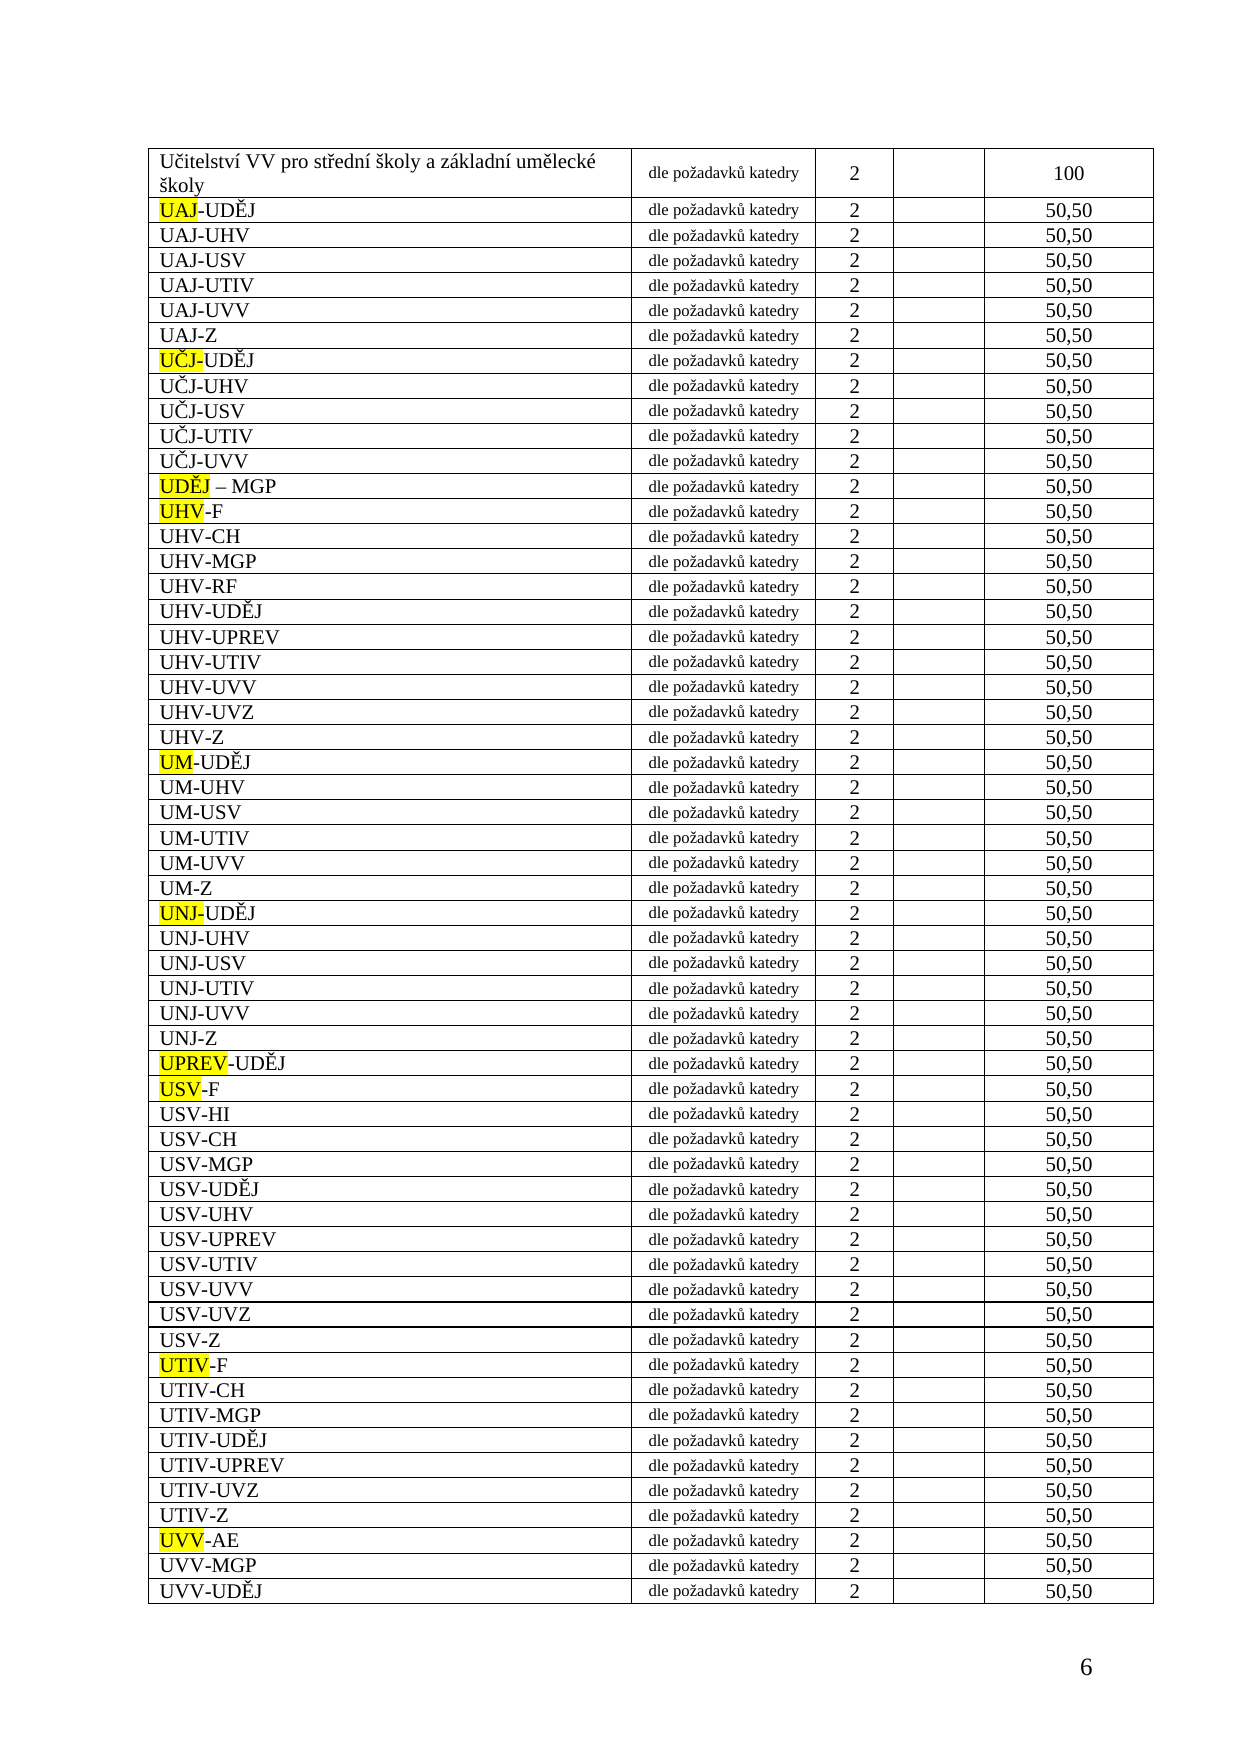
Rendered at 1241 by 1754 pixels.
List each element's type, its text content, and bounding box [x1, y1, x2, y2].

table_cell 50,50 [985, 725, 1153, 749]
table_cell 2 [816, 1051, 893, 1075]
table_cell UHV-UTIV [149, 650, 631, 674]
table_cell dle požadavků katedry [632, 248, 815, 272]
table_cell 2 [816, 1127, 893, 1151]
table_cell 2 [816, 273, 893, 297]
table_cell UTIV-MGP [149, 1403, 631, 1427]
table_cell 50,50 [985, 248, 1153, 272]
table_cell 50,50 [985, 800, 1153, 824]
table_cell 50,50 [985, 926, 1153, 950]
table_cell UM-Z [149, 876, 631, 900]
table_cell dle požadavků katedry [632, 449, 815, 473]
table_cell UTIV-UVZ [149, 1478, 631, 1502]
table_cell 50,50 [985, 951, 1153, 975]
table_cell 50,50 [985, 901, 1153, 925]
table_cell UAJ-UDĚJ [198, 198, 631, 222]
table_cell dle požadavků katedry [632, 424, 815, 448]
table_cell 2 [816, 926, 893, 950]
table_cell [894, 1076, 984, 1101]
table_cell 2 [816, 1277, 893, 1301]
table_cell [894, 725, 984, 749]
table_cell USV-Z [149, 1328, 631, 1352]
table_cell 50,50 [985, 574, 1153, 598]
table_cell [894, 524, 984, 548]
table_cell 50,50 [985, 825, 1153, 849]
table_cell UČJ-UVV [149, 449, 631, 473]
table_cell [894, 198, 984, 222]
table_cell 2 [816, 323, 893, 347]
table_cell [894, 976, 984, 1000]
table_cell [894, 1102, 984, 1126]
table_cell UNJ-USV [149, 951, 631, 975]
table_cell 50,50 [985, 976, 1153, 1000]
table_cell dle požadavků katedry [632, 1202, 815, 1226]
table_cell [894, 675, 984, 699]
table_cell 100 [985, 149, 1153, 197]
table_cell 50,50 [985, 1177, 1153, 1201]
table_cell 2 [816, 449, 893, 473]
table_cell UNJ-UVV [149, 1001, 631, 1025]
table_cell USV-F [201, 1076, 631, 1101]
table_cell 50,50 [985, 625, 1153, 649]
table_cell [894, 374, 984, 398]
table_cell 50,50 [985, 1378, 1153, 1402]
table_cell 50,50 [985, 851, 1153, 874]
table_cell 50,50 [985, 1528, 1153, 1552]
table_cell 2 [816, 248, 893, 272]
table_cell 2 [816, 1378, 893, 1402]
table_cell 50,50 [985, 374, 1153, 398]
table_cell dle požadavků katedry [632, 549, 815, 573]
table_cell UM-UTIV [149, 825, 631, 849]
table_cell 50,50 [985, 499, 1153, 523]
table_cell USV-MGP [149, 1152, 631, 1176]
table_cell 50,50 [985, 600, 1153, 623]
table_cell dle požadavků katedry [632, 223, 815, 247]
table_cell [894, 600, 984, 623]
table_cell UNJ-UTIV [149, 976, 631, 1000]
table_cell 2 [816, 1528, 893, 1552]
table_cell dle požadavků katedry [632, 951, 815, 975]
table_cell [894, 424, 984, 448]
table_cell USV-UVZ [149, 1303, 631, 1326]
table_cell dle požadavků katedry [632, 625, 815, 649]
table_cell [894, 1303, 984, 1326]
table_cell dle požadavků katedry [632, 775, 815, 799]
table_cell [894, 273, 984, 297]
table_cell 2 [816, 1202, 893, 1226]
table_cell 50,50 [985, 1076, 1153, 1101]
table_cell dle požadavků katedry [632, 650, 815, 674]
table_cell USV-UTIV [149, 1252, 631, 1276]
table_cell dle požadavků katedry [632, 851, 815, 874]
table_cell UČJ-UDĚJ [203, 349, 631, 372]
table_cell 2 [816, 1252, 893, 1276]
table_cell [894, 800, 984, 824]
table_cell [894, 323, 984, 347]
table_cell 50,50 [985, 1026, 1153, 1050]
table_cell dle požadavků katedry [632, 1076, 815, 1101]
table_cell 2 [816, 1428, 893, 1452]
table_cell UVV-UDĚJ [149, 1579, 631, 1603]
table_cell 50,50 [985, 1152, 1153, 1176]
table_cell UHV-UVV [149, 675, 631, 699]
table_cell dle požadavků katedry [632, 725, 815, 749]
table_cell dle požadavků katedry [632, 298, 815, 322]
table_cell 50,50 [985, 399, 1153, 423]
table_cell UTIV-UDĚJ [149, 1428, 631, 1452]
table_cell 50,50 [985, 424, 1153, 448]
table_cell [894, 1252, 984, 1276]
table_cell dle požadavků katedry [632, 825, 815, 849]
table_cell 50,50 [985, 1453, 1153, 1477]
table_cell 50,50 [985, 1478, 1153, 1502]
table_cell dle požadavků katedry [632, 1252, 815, 1276]
table_cell 50,50 [985, 1353, 1153, 1377]
table_cell [894, 951, 984, 975]
table_cell dle požadavků katedry [632, 273, 815, 297]
table_cell UTIV-UPREV [149, 1453, 631, 1477]
table_cell USV-CH [149, 1127, 631, 1151]
table_cell dle požadavků katedry [632, 1428, 815, 1452]
table_cell USV-UDĚJ [149, 1177, 631, 1201]
table_cell 50,50 [985, 1127, 1153, 1151]
table_cell 50,50 [985, 449, 1153, 473]
table_cell dle požadavků katedry [632, 374, 815, 398]
table_cell dle požadavků katedry [632, 1102, 815, 1126]
table_cell 2 [816, 1177, 893, 1201]
table_cell 2 [816, 223, 893, 247]
table_cell [894, 775, 984, 799]
table_cell 50,50 [985, 700, 1153, 724]
table_cell 2 [816, 1453, 893, 1477]
table_cell dle požadavků katedry [632, 1328, 815, 1352]
table_cell 2 [816, 650, 893, 674]
table_cell [894, 700, 984, 724]
table_cell UHV-MGP [149, 549, 631, 573]
table_cell USV-UPREV [149, 1227, 631, 1251]
table_cell 50,50 [985, 1303, 1153, 1326]
table_cell 2 [816, 851, 893, 874]
table_cell 50,50 [985, 1202, 1153, 1226]
table_cell dle požadavků katedry [632, 1503, 815, 1527]
table_cell 2 [816, 775, 893, 799]
table_cell 2 [816, 149, 893, 197]
table_cell 50,50 [985, 675, 1153, 699]
table_cell [894, 1202, 984, 1226]
table_cell [894, 851, 984, 874]
table_cell UAJ-USV [149, 248, 631, 272]
table_cell 50,50 [985, 1051, 1153, 1075]
table_cell 2 [816, 1152, 893, 1176]
table_cell Učitelství VV pro střední školy a základní umělecké školy [149, 149, 631, 197]
table_cell dle požadavků katedry [632, 1152, 815, 1176]
table_cell dle požadavků katedry [632, 474, 815, 498]
table_cell 2 [816, 374, 893, 398]
table_cell 2 [816, 825, 893, 849]
table_cell 50,50 [985, 549, 1153, 573]
table_cell 2 [816, 700, 893, 724]
table_cell 2 [816, 474, 893, 498]
table_cell dle požadavků katedry [632, 149, 815, 197]
table_cell 50,50 [985, 1503, 1153, 1527]
table_cell [894, 298, 984, 322]
table_cell UTIV-Z [149, 1503, 631, 1527]
table_cell [894, 1528, 984, 1552]
table_cell 50,50 [985, 1403, 1153, 1427]
table_cell 2 [816, 1076, 893, 1101]
table_cell UHV-RF [149, 574, 631, 598]
table_cell UPREV-UDĚJ [228, 1051, 631, 1075]
table_cell UČJ-UTIV [149, 424, 631, 448]
table_cell UVV-MGP [149, 1554, 631, 1577]
table_cell [894, 399, 984, 423]
table_cell 2 [816, 1503, 893, 1527]
table_cell 50,50 [985, 1554, 1153, 1577]
table_cell [894, 248, 984, 272]
table_cell dle požadavků katedry [632, 600, 815, 623]
table_cell 2 [816, 750, 893, 774]
table_cell 2 [816, 298, 893, 322]
table_cell 2 [816, 1403, 893, 1427]
table_cell UAJ-UTIV [149, 273, 631, 297]
table_cell [894, 876, 984, 900]
table_cell 50,50 [985, 524, 1153, 548]
table_cell UNJ-UHV [149, 926, 631, 950]
table_cell dle požadavků katedry [632, 399, 815, 423]
table_cell 2 [816, 901, 893, 925]
table_cell 2 [816, 524, 893, 548]
table_cell 50,50 [985, 750, 1153, 774]
table_cell 2 [816, 1303, 893, 1326]
table_cell UTIV-CH [149, 1378, 631, 1402]
table_cell dle požadavků katedry [632, 499, 815, 523]
table_cell [894, 926, 984, 950]
table_cell dle požadavků katedry [632, 976, 815, 1000]
table_cell 2 [816, 725, 893, 749]
table_cell 50,50 [985, 223, 1153, 247]
table_cell 2 [816, 1478, 893, 1502]
table_cell dle požadavků katedry [632, 1554, 815, 1577]
table_cell UDĚJ – MGP [210, 474, 631, 498]
table_cell UHV-CH [149, 524, 631, 548]
table_cell 50,50 [985, 1227, 1153, 1251]
table_cell 50,50 [985, 298, 1153, 322]
table_cell [894, 149, 984, 197]
table_cell dle požadavků katedry [632, 1453, 815, 1477]
table_cell [894, 901, 984, 925]
table_cell [894, 825, 984, 849]
table_cell [894, 1001, 984, 1025]
table_cell 50,50 [985, 1579, 1153, 1603]
table_cell UAJ-UHV [149, 223, 631, 247]
table_cell 2 [816, 675, 893, 699]
table_cell [894, 449, 984, 473]
table_cell dle požadavků katedry [632, 675, 815, 699]
table_cell 50,50 [985, 1001, 1153, 1025]
table_cell UČJ-USV [149, 399, 631, 423]
table_cell 2 [816, 1026, 893, 1050]
table_cell UM-UVV [149, 851, 631, 874]
table_cell dle požadavků katedry [632, 1528, 815, 1552]
table_cell 2 [816, 1579, 893, 1603]
table_cell 2 [816, 349, 893, 372]
table_cell dle požadavků katedry [632, 1177, 815, 1201]
table_cell UHV-UPREV [149, 625, 631, 649]
table_cell 2 [816, 424, 893, 448]
table_cell 2 [816, 499, 893, 523]
table_cell 2 [816, 549, 893, 573]
table_cell 2 [816, 1554, 893, 1577]
table_cell dle požadavků katedry [632, 750, 815, 774]
table_cell dle požadavků katedry [632, 524, 815, 548]
table_cell 2 [816, 1353, 893, 1377]
table_cell [894, 1353, 984, 1377]
table_cell 50,50 [985, 1102, 1153, 1126]
table_cell 50,50 [985, 273, 1153, 297]
table_cell 2 [816, 198, 893, 222]
table_cell UTIV-F [209, 1353, 631, 1377]
table_cell UAJ-Z [149, 323, 631, 347]
table_cell 2 [816, 800, 893, 824]
table_cell dle požadavků katedry [632, 349, 815, 372]
table_cell [894, 1403, 984, 1427]
table_cell 50,50 [985, 650, 1153, 674]
table_cell 2 [816, 600, 893, 623]
table_cell 2 [816, 574, 893, 598]
table_cell dle požadavků katedry [632, 800, 815, 824]
table_cell 2 [816, 1102, 893, 1126]
table_cell 50,50 [985, 1277, 1153, 1301]
table_cell 50,50 [985, 323, 1153, 347]
table_cell UM-UDĚJ [193, 750, 631, 774]
table_cell [894, 750, 984, 774]
table_cell [894, 1378, 984, 1402]
table_cell dle požadavků katedry [632, 1378, 815, 1402]
table_cell dle požadavků katedry [632, 926, 815, 950]
table_cell [894, 499, 984, 523]
table_cell 50,50 [985, 198, 1153, 222]
table_cell [894, 1428, 984, 1452]
table_cell 50,50 [985, 474, 1153, 498]
table_cell 50,50 [985, 349, 1153, 372]
table_cell 50,50 [985, 876, 1153, 900]
table_cell UVV-AE [204, 1528, 631, 1552]
table_cell [894, 549, 984, 573]
table_cell 2 [816, 876, 893, 900]
table_cell UNJ-UDĚJ [204, 901, 631, 925]
table_cell dle požadavků katedry [632, 198, 815, 222]
table_cell UM-UHV [149, 775, 631, 799]
table_cell [894, 1051, 984, 1075]
table_cell dle požadavků katedry [632, 1051, 815, 1075]
table_cell 2 [816, 951, 893, 975]
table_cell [632, 1579, 815, 1603]
table_cell 2 [816, 1328, 893, 1352]
table_cell dle požadavků katedry [632, 1127, 815, 1151]
table_cell [894, 1554, 984, 1577]
table_cell [894, 1453, 984, 1477]
table_cell dle požadavků katedry [632, 1001, 815, 1025]
table_cell [894, 1127, 984, 1151]
table_cell [894, 1503, 984, 1527]
table_cell UM-USV [149, 800, 631, 824]
table_cell [894, 1579, 984, 1603]
table_cell 2 [816, 1227, 893, 1251]
table_cell dle požadavků katedry [632, 1478, 815, 1502]
table_cell 2 [816, 625, 893, 649]
table_cell 50,50 [985, 1252, 1153, 1276]
table_cell [894, 625, 984, 649]
table_cell USV-UHV [149, 1202, 631, 1226]
table_cell 50,50 [985, 1428, 1153, 1452]
table_cell [894, 1152, 984, 1176]
table_cell UHV-UVZ [149, 700, 631, 724]
table_cell dle požadavků katedry [632, 700, 815, 724]
table_cell UAJ-UVV [149, 298, 631, 322]
table_cell [894, 1478, 984, 1502]
table_cell UNJ-Z [149, 1026, 631, 1050]
table_cell UHV-F [204, 499, 631, 523]
table_cell dle požadavků katedry [632, 574, 815, 598]
table_cell dle požadavků katedry [632, 1303, 815, 1326]
table_cell UČJ-UHV [149, 374, 631, 398]
table_cell [894, 349, 984, 372]
table_cell 50,50 [985, 1328, 1153, 1352]
table_cell 2 [816, 399, 893, 423]
table_cell [894, 1177, 984, 1201]
table_cell [894, 1026, 984, 1050]
table_cell dle požadavků katedry [632, 1403, 815, 1427]
table_cell [894, 1328, 984, 1352]
table_cell UHV-UDĚJ [149, 600, 631, 623]
table_cell USV-UVV [149, 1277, 631, 1301]
table_cell [894, 574, 984, 598]
table_cell 2 [816, 976, 893, 1000]
table_cell [894, 223, 984, 247]
table_cell USV-HI [149, 1102, 631, 1126]
table_cell [894, 1277, 984, 1301]
table_cell UHV-Z [149, 725, 631, 749]
table_cell 50,50 [985, 775, 1153, 799]
table_cell [894, 1227, 984, 1251]
table_cell dle požadavků katedry [632, 1277, 815, 1301]
table_cell dle požadavků katedry [632, 1353, 815, 1377]
table_cell dle požadavků katedry [632, 323, 815, 347]
table_cell [894, 474, 984, 498]
table_cell 2 [816, 1001, 893, 1025]
table_cell dle požadavků katedry [632, 1227, 815, 1251]
table_cell [894, 650, 984, 674]
table_cell dle požadavků katedry [632, 901, 815, 925]
table_cell dle požadavků katedry [632, 1026, 815, 1050]
table_cell dle požadavků katedry [632, 876, 815, 900]
